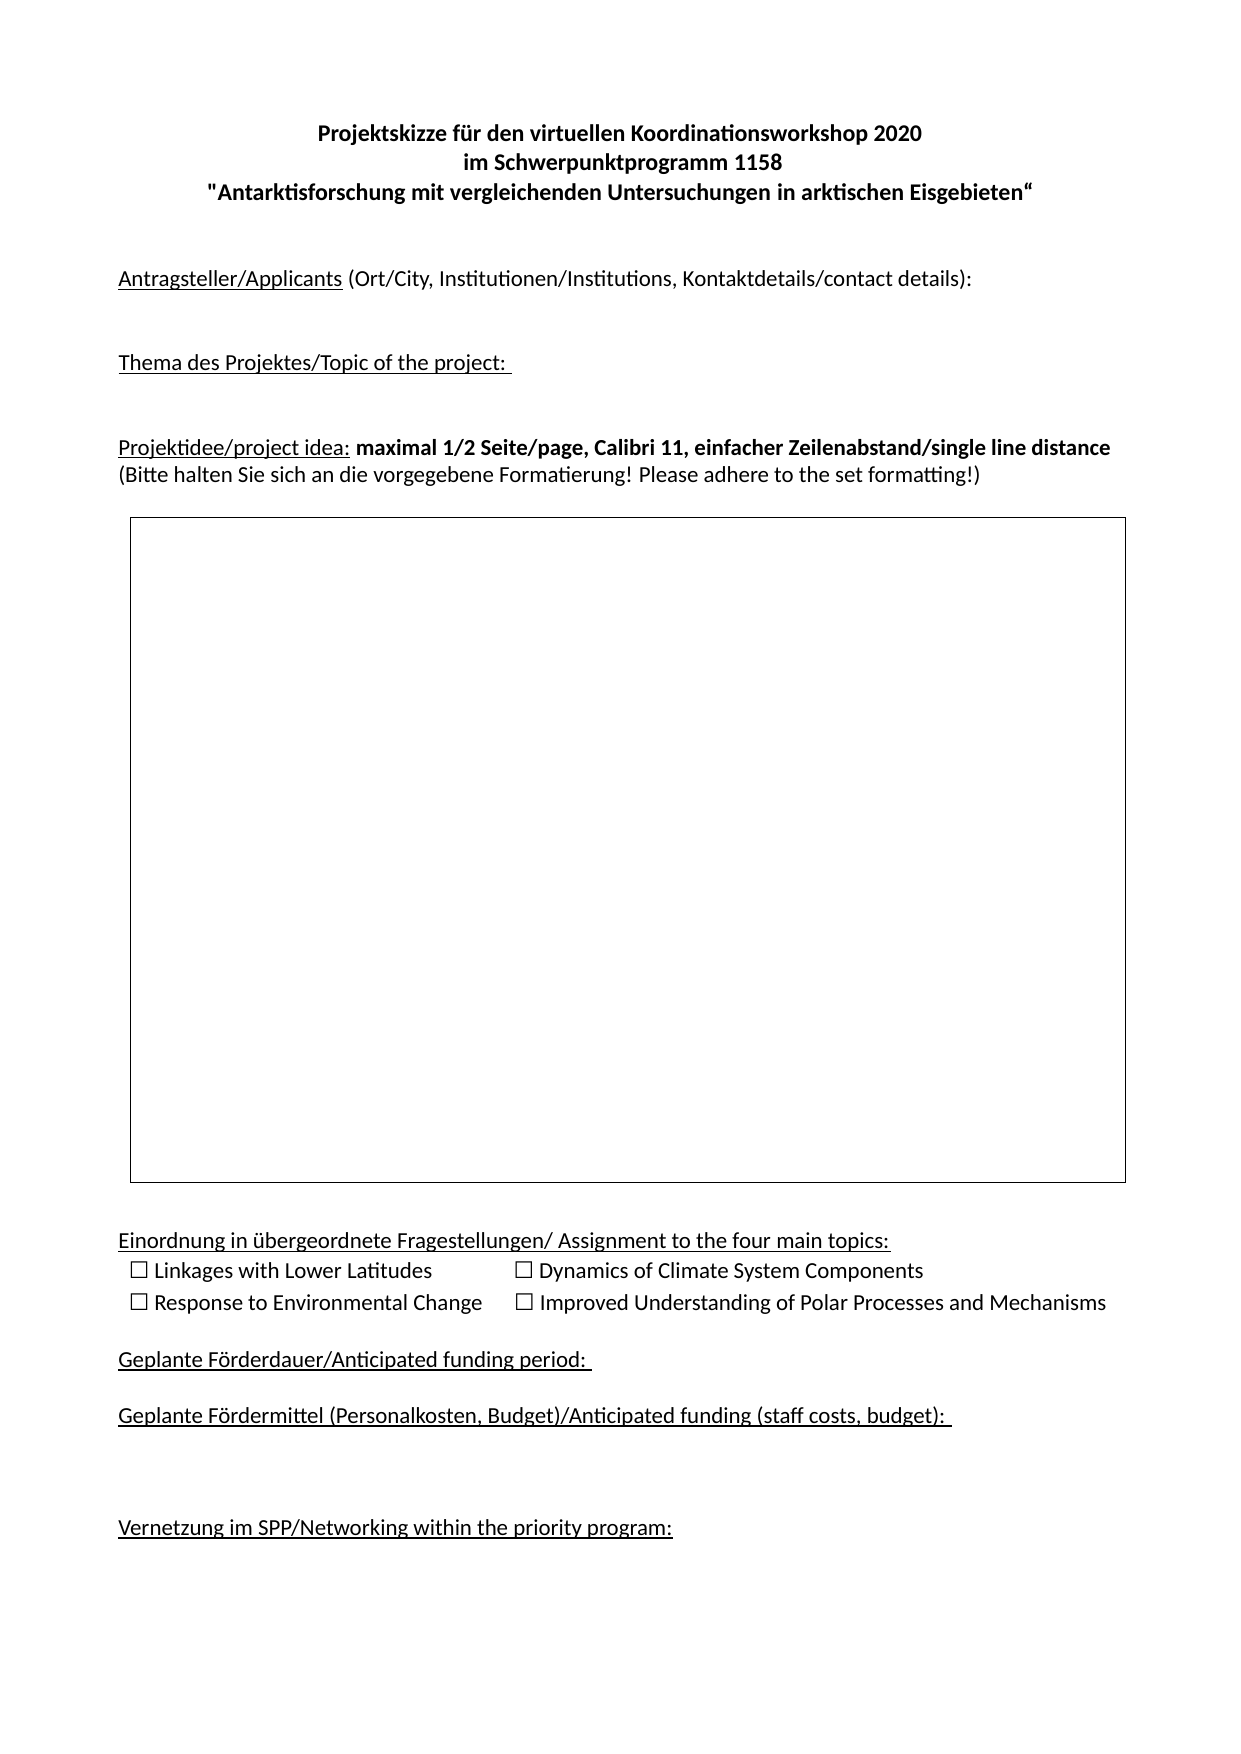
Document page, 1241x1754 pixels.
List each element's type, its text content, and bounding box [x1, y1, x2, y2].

text Einordnung in übergeordnete Fragestellungen/ Assignment to the four main topics: [118, 1226, 1122, 1254]
text ☐ Response to Environmental Change ☐ Improved Understanding of Polar Processes and Mechanisms [118, 1286, 1122, 1317]
text ☐ Linkages with Lower Latitudes ☐ Dynamics of Climate System Components [118, 1254, 1122, 1286]
text Geplante Förderdauer/Anticipated funding period: [118, 1345, 1122, 1373]
text Vernetzung im SPP/Networking within the priority program: [118, 1513, 1122, 1541]
text "Antarktisforschung mit vergleichenden Untersuchungen in arktischen Eisgebieten“ [118, 177, 1122, 206]
text (Bitte halten Sie sich an die vorgegebene Formatierung! Please adhere to the set formatting!) [118, 461, 1122, 489]
text Thema des Projektes/Topic of the project: [118, 348, 1122, 377]
text Projektidee/project idea: maximal 1/2 Seite/page, Calibri 11, einfacher Zeilenabstand/single line distance [118, 433, 1122, 461]
text Geplante Fördermittel (Personalkosten, Budget)/Anticipated funding (staff costs, budget): [118, 1401, 1122, 1429]
text Projektskizze für den virtuellen Koordinationsworkshop 2020 [118, 118, 1122, 147]
text Antragsteller/Applicants (Ort/City, Institutionen/Institutions, Kontaktdetails/contact details): [118, 264, 1122, 292]
text im Schwerpunktprogramm 1158 [118, 147, 1122, 177]
